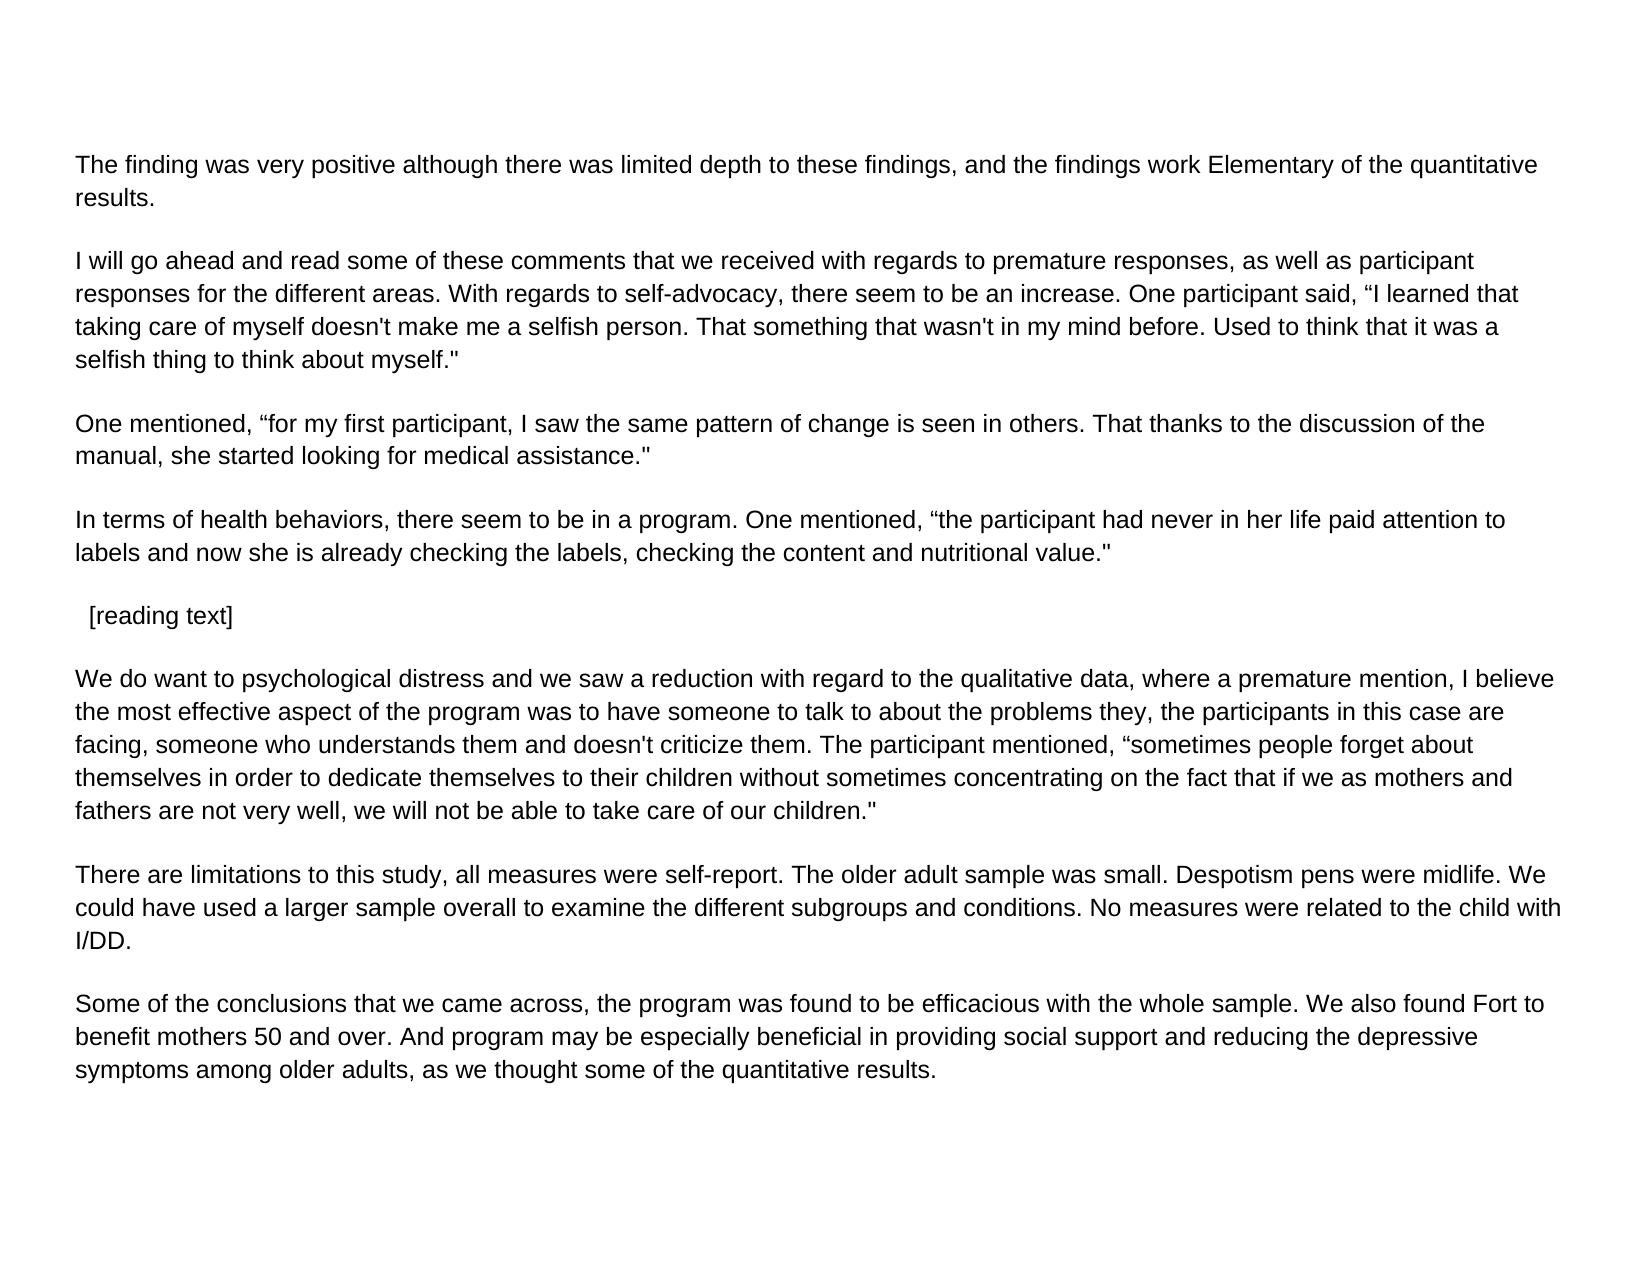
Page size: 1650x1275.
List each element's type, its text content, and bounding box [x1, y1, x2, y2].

text In terms of health behaviors, there seem to be in a program. One mentioned, “the participant had never in her life paid attention to labels and now she is already checking the labels, checking the content and nutritional value." [75, 505, 1575, 567]
text There are limitations to this study, all measures were self-report. The older adult sample was small. Despotism pens were midlife. We could have used a larger sample overall to examine the different subgroups and conditions. No measures were related to the child with I/DD. [75, 859, 1575, 954]
text We do want to psychological distress and we saw a reduction with regard to the qualitative data, where a premature mention, I believe the most effective aspect of the program was to have someone to talk to about the problems they, the participants in this case are facing, someone who understands them and doesn't criticize them. The participant mentioned, “sometimes people forget about themselves in order to dedicate themselves to their children without sometimes concentrating on the fact that if we as mothers and fathers are not very well, we will not be able to take care of our children." [75, 664, 1575, 825]
text One mentioned, “for my first participant, I saw the same pattern of change is seen in others. That thanks to the discussion of the manual, she started looking for medical assistance." [75, 408, 1575, 470]
text The finding was very positive although there was limited depth to these findings, and the findings work Elementary of the quantitative results. [75, 150, 1575, 212]
text [reading text] [75, 601, 1575, 630]
text I will go ahead and read some of these comments that we received with regards to premature responses, as well as participant responses for the different areas. With regards to self-advocacy, there seem to be an increase. One participant said, “I learned that taking care of myself doesn't make me a selfish person. That something that wasn't in my mind before. Used to think that it was a selfish thing to think about myself." [75, 246, 1575, 374]
text Some of the conclusions that we came across, the program was found to be efficacious with the whole sample. We also found Fort to benefit mothers 50 and over. And program may be especially beneficial in providing social support and reducing the depressive symptoms among older adults, as we thought some of the quantitative results. [75, 989, 1575, 1084]
